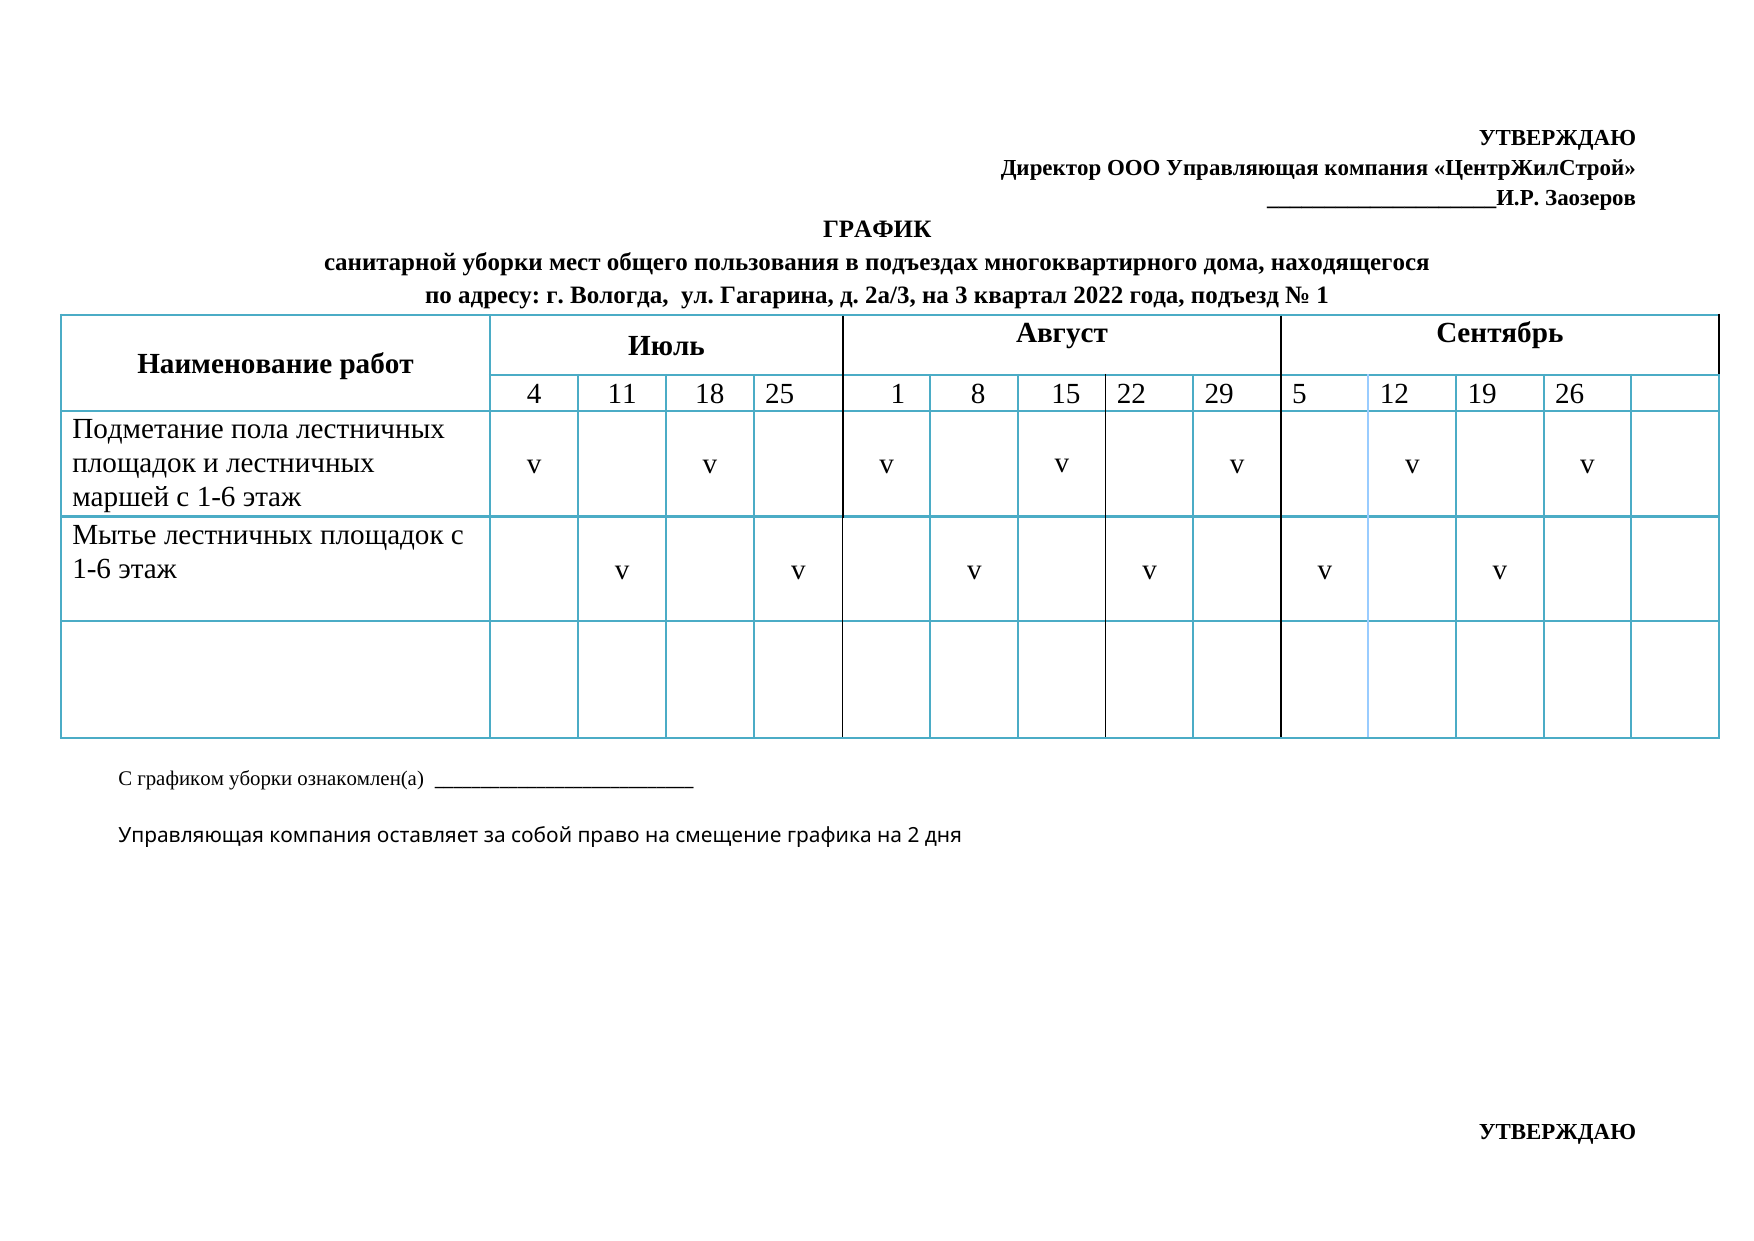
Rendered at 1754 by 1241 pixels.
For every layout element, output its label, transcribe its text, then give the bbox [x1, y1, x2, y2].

table_cell [491, 622, 577, 737]
table_cell [931, 622, 1017, 737]
table_header Наименование работ [62, 316, 489, 409]
table_cell v [1194, 412, 1280, 515]
table_header Июль [491, 316, 842, 374]
table_cell [755, 412, 842, 515]
table_cell [1457, 412, 1543, 515]
text ____________________И.Р. Заозеров [118, 184, 1636, 211]
table_cell 18 [667, 376, 753, 409]
table_cell [755, 622, 842, 737]
text УТВЕРЖДАЮ [118, 124, 1636, 150]
table_cell 22 [1106, 376, 1192, 409]
table_cell v [1457, 518, 1543, 620]
table_cell Подметание пола лестничных площадок и лестничных маршей с 1-6 этаж [62, 412, 489, 515]
text Управляющая компания оставляет за собой право на смещение графика на 2 дня [118, 820, 1636, 848]
table_cell [1632, 376, 1718, 409]
table_cell [1194, 622, 1280, 737]
table_cell [1282, 412, 1367, 515]
text санитарной уборки мест общего пользования в подъездах многоквартирного дома, находящегося [118, 247, 1636, 276]
text по адресу: г. Вологда, ул. Гагарина, д. 2а/3, на 3 квартал 2022 года, подъезд № 1 [118, 281, 1636, 309]
table_cell [1106, 622, 1192, 737]
table_cell v [1106, 518, 1192, 620]
table_cell 5 [1282, 376, 1367, 409]
table_cell v [1545, 412, 1630, 515]
table_cell v [755, 518, 842, 620]
table_cell v [491, 412, 577, 515]
text УТВЕРЖДАЮ [118, 1118, 1636, 1145]
table_cell [667, 518, 753, 620]
table_cell 1 [844, 376, 929, 409]
table_cell [1194, 518, 1280, 620]
table_cell v [1019, 412, 1105, 515]
table_cell [1369, 518, 1455, 620]
table_cell 12 [1369, 376, 1455, 409]
table_cell [1019, 518, 1105, 620]
table_header Август [844, 316, 1280, 374]
table_cell v [579, 518, 665, 620]
table_cell v [1369, 412, 1455, 515]
table_cell [1457, 622, 1543, 737]
table_cell 25 [755, 376, 842, 409]
table_cell [1632, 412, 1718, 515]
table_cell 15 [1019, 376, 1105, 409]
text ГРАФИК [118, 214, 1636, 243]
table_cell 26 [1545, 376, 1630, 409]
table_cell 29 [1194, 376, 1280, 409]
table_cell [491, 518, 577, 620]
table_cell [931, 412, 1017, 515]
table_cell [1019, 622, 1105, 737]
text Директор ООО Управляющая компания «ЦентрЖилСтрой» [118, 154, 1636, 180]
table_cell [1545, 518, 1630, 620]
table_cell v [931, 518, 1017, 620]
table_header Сентябрь [1282, 316, 1718, 374]
table_cell [62, 622, 489, 737]
table_cell [843, 518, 929, 620]
table_cell 4 [491, 376, 577, 409]
table_cell v [1282, 518, 1367, 620]
table_cell [1632, 518, 1718, 620]
table_cell [1545, 622, 1630, 737]
table_cell [1282, 622, 1367, 737]
table_cell [843, 622, 929, 737]
table_cell v [667, 412, 753, 515]
table_cell [579, 412, 665, 515]
table_cell 8 [931, 376, 1017, 409]
table_cell 11 [579, 376, 665, 409]
table_cell [1632, 622, 1718, 737]
text С графиком уборки ознакомлен(а) ____________________________ [118, 763, 1636, 791]
table_cell 19 [1457, 376, 1543, 409]
table_cell [667, 622, 753, 737]
table_cell [1106, 412, 1192, 515]
table_cell Мытье лестничных площадок с 1-6 этаж [62, 518, 489, 620]
table_cell [1369, 622, 1455, 737]
table_cell v [844, 412, 929, 515]
table_cell [579, 622, 665, 737]
